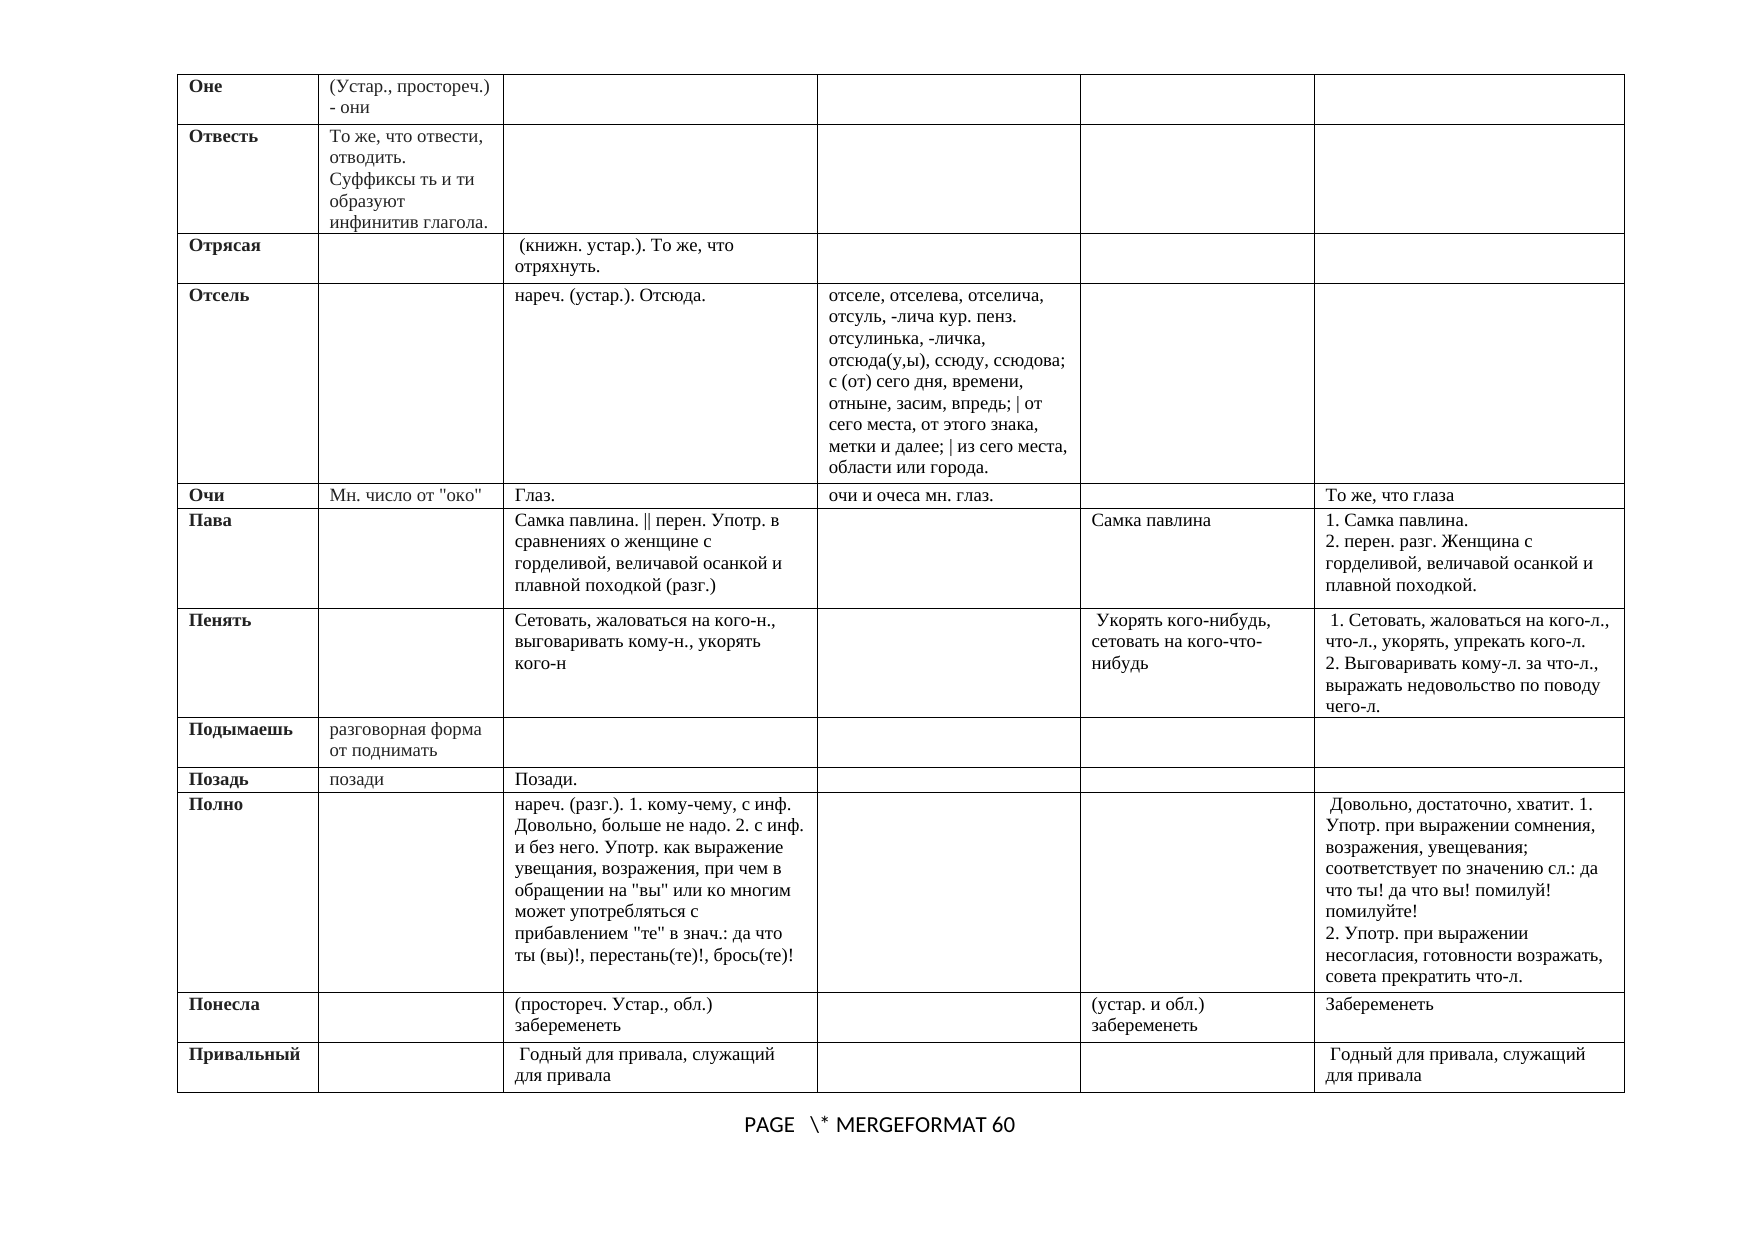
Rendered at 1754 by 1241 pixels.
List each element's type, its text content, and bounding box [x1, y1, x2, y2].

table_cell [818, 234, 1080, 283]
table_cell [1315, 768, 1624, 792]
table_cell Годный для привала, служащий для привала [1315, 1043, 1624, 1092]
table_cell [818, 993, 1080, 1042]
table_cell Пенять [178, 609, 318, 717]
table_cell Позади. [504, 768, 817, 792]
table_cell отселе, отселева, отселича, отсуль, -лича кур. пенз. отсулинька, -личка, отсюда(у,ы), ссюду, ссюдова; с (от) сего дня, времени, отныне, засим, впредь; | от сего места, от этого знака, метки и далее; | из сего места, области или города. [818, 284, 1080, 483]
table_cell Самка павлина [1081, 509, 1314, 608]
table_cell [1315, 718, 1624, 767]
table_cell [1081, 793, 1314, 992]
table_cell очи и очеса мн. глаз. [818, 484, 1080, 508]
table_cell [1081, 234, 1314, 283]
table_cell [319, 993, 503, 1042]
table_cell Привальный [178, 1043, 318, 1092]
table_cell [504, 125, 817, 233]
table_cell [504, 75, 817, 124]
table_cell [1315, 284, 1624, 483]
table_cell Полно [178, 793, 318, 992]
table_cell Забеременеть [1315, 993, 1624, 1042]
table_cell [818, 1043, 1080, 1092]
table_cell [504, 718, 817, 767]
table_cell Укорять кого-нибудь, сетовать на кого-что-нибудь [1081, 609, 1314, 717]
table_cell [1315, 125, 1624, 233]
table_cell [818, 768, 1080, 792]
table_cell 1. Самка павлина. 2. перен. разг. Женщина с горделивой, величавой осанкой и плавной походкой. [1315, 509, 1624, 608]
table_cell Сетовать, жаловаться на кого-н., выговаривать кому-н., укорять кого-н [504, 609, 817, 717]
table_cell [1081, 125, 1314, 233]
table_cell Мн. число от "око" [319, 484, 503, 508]
table_cell [818, 718, 1080, 767]
table_cell Глаз. [504, 484, 817, 508]
table_cell (устар. и обл.) забеременеть [1081, 993, 1314, 1042]
table_cell [1081, 284, 1314, 483]
table_cell То же, что глаза [1315, 484, 1624, 508]
table_cell [319, 609, 503, 717]
table_cell нареч. (разг.). 1. кому-чему, с инф. Довольно, больше не надо. 2. с инф. и без него. Употр. как выражение увещания, возражения, при чем в обращении на "вы" или ко многим может употребляться с прибавлением "те" в знач.: да что ты (вы)!, перестань(те)!, брось(те)! [504, 793, 817, 992]
table_cell [818, 509, 1080, 608]
table_cell [319, 509, 503, 608]
table_cell [319, 1043, 503, 1092]
table_cell [818, 125, 1080, 233]
table_cell [1081, 768, 1314, 792]
table_cell нареч. (устар.). Отсюда. [504, 284, 817, 483]
table_cell [319, 284, 503, 483]
table_cell Подымаешь [178, 718, 318, 767]
table_cell [1081, 1043, 1314, 1092]
table_cell То же, что отвести, отводить. Суффиксы ть и ти образуют инфинитив глагола. [319, 125, 503, 233]
table_cell Очи [178, 484, 318, 508]
table_cell [818, 793, 1080, 992]
table_cell (простореч. Устар., обл.) забеременеть [504, 993, 817, 1042]
table_cell разговорная форма от поднимать [319, 718, 503, 767]
table_cell [319, 234, 503, 283]
table_cell Позадь [178, 768, 318, 792]
table_cell (Устар., простореч.) - они [319, 75, 503, 124]
table_cell Отвесть [178, 125, 318, 233]
table_cell (книжн. устар.). То же, что отряхнуть. [504, 234, 817, 283]
table_cell 1. Сетовать, жаловаться на кого-л., что-л., укорять, упрекать кого-л. 2. Выговаривать кому-л. за что-л., выражать недовольство по поводу чего-л. [1315, 609, 1624, 717]
table_cell Довольно, достаточно, хватит. 1. Употр. при выражении сомнения, возражения, увещевания; соответствует по значению сл.: да что ты! да что вы! помилуй! помилуйте! 2. Употр. при выражении несогласия, готовности возражать, совета прекратить что-л. [1315, 793, 1624, 992]
table_cell Понесла [178, 993, 318, 1042]
table_cell [1081, 75, 1314, 124]
table_cell Пава [178, 509, 318, 608]
table_cell [1081, 718, 1314, 767]
table_cell Отсель [178, 284, 318, 483]
table_cell [818, 609, 1080, 717]
table_cell Оне [178, 75, 318, 124]
table_cell Годный для привала, служащий для привала [504, 1043, 817, 1092]
table_cell [1315, 75, 1624, 124]
table_cell [1081, 484, 1314, 508]
table_cell Отрясая [178, 234, 318, 283]
table_cell [818, 75, 1080, 124]
table_cell Самка павлина. || перен. Употр. в сравнениях о женщине с горделивой, величавой осанкой и плавной походкой (разг.) [504, 509, 817, 608]
table_cell [1315, 234, 1624, 283]
table_cell позади [319, 768, 503, 792]
table_cell [319, 793, 503, 992]
